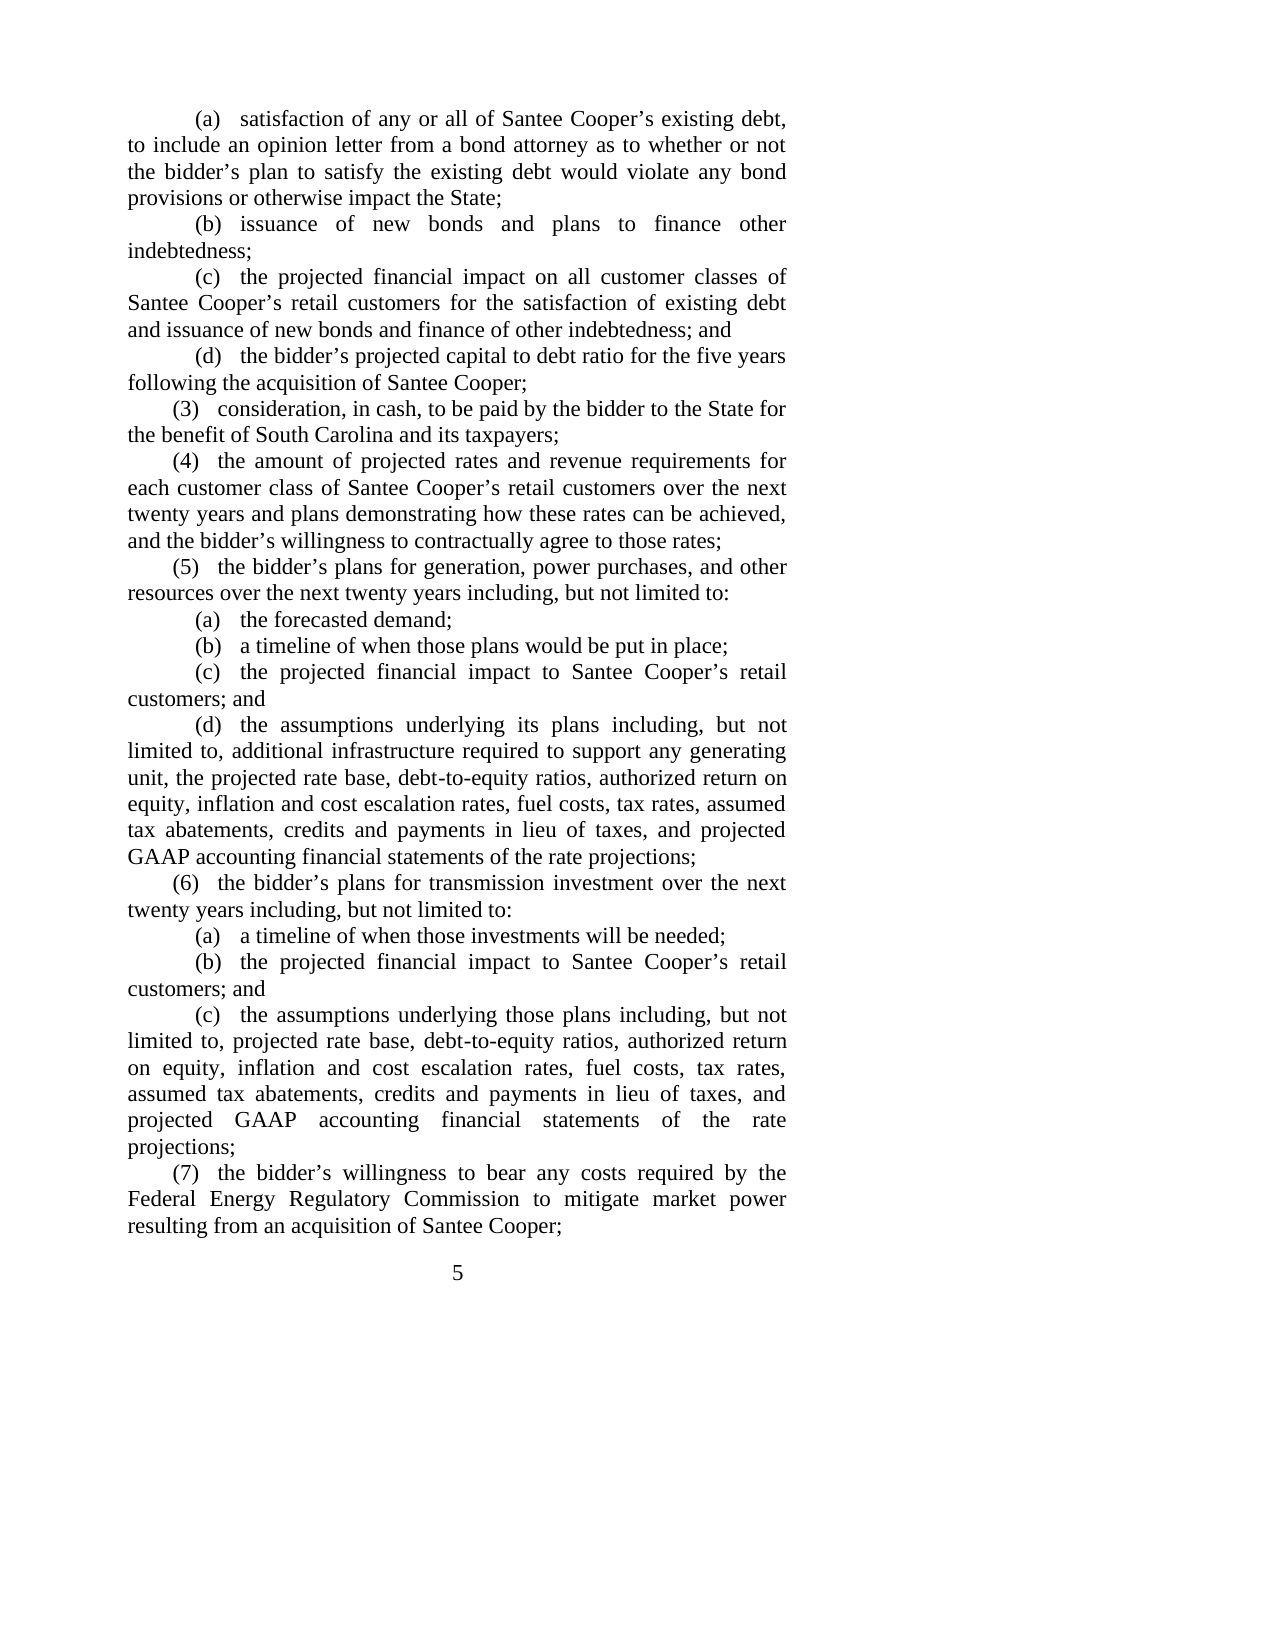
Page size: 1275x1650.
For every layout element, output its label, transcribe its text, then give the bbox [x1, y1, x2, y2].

text (5) the bidder’s plans for generation, power purchases, and other resources over the next twenty years including, but not limited to: [127, 553, 787, 606]
text (c) the projected financial impact to Santee Cooper’s retail customers; and [127, 658, 787, 711]
text (d) the bidder’s projected capital to debt ratio for the five years following the acquisition of Santee Cooper; [127, 342, 787, 395]
text (c) the assumptions underlying those plans including, but not limited to, projected rate base, debt-to-equity ratios, authorized return on equity, inflation and cost escalation rates, fuel costs, tax rates, assumed tax abatements, credits and payments in lieu of taxes, and projected GAAP accounting financial statements of the rate projections; [127, 1001, 787, 1159]
text (4) the amount of projected rates and revenue requirements for each customer class of Santee Cooper’s retail customers over the next twenty years and plans demonstrating how these rates can be achieved, and the bidder’s willingness to contractually agree to those rates; [127, 448, 787, 553]
text (a) a timeline of when those investments will be needed; [127, 922, 787, 948]
text (c) the projected financial impact on all customer classes of Santee Cooper’s retail customers for the satisfaction of existing debt and issuance of new bonds and finance of other indebtedness; and [127, 263, 787, 342]
text (d) the assumptions underlying its plans including, but not limited to, additional infrastructure required to support any generating unit, the projected rate base, debt-to-equity ratios, authorized return on equity, inflation and cost escalation rates, fuel costs, tax rates, assumed tax abatements, credits and payments in lieu of taxes, and projected GAAP accounting financial statements of the rate projections; [127, 711, 787, 869]
text (b) issuance of new bonds and plans to finance other indebtedness; [127, 210, 787, 263]
text (6) the bidder’s plans for transmission investment over the next twenty years including, but not limited to: [127, 869, 787, 922]
text (7) the bidder’s willingness to bear any costs required by the Federal Energy Regulatory Commission to mitigate market power resulting from an acquisition of Santee Cooper; [127, 1159, 787, 1238]
text (a) the forecasted demand; [127, 606, 787, 632]
text (a) satisfaction of any or all of Santee Cooper’s existing debt, to include an opinion letter from a bond attorney as to whether or not the bidder’s plan to satisfy the existing debt would violate any bond provisions or otherwise impact the State; [127, 105, 787, 210]
text (3) consideration, in cash, to be paid by the bidder to the State for the benefit of South Carolina and its taxpayers; [127, 395, 787, 448]
text (b) the projected financial impact to Santee Cooper’s retail customers; and [127, 948, 787, 1001]
text (b) a timeline of when those plans would be put in place; [127, 632, 787, 658]
